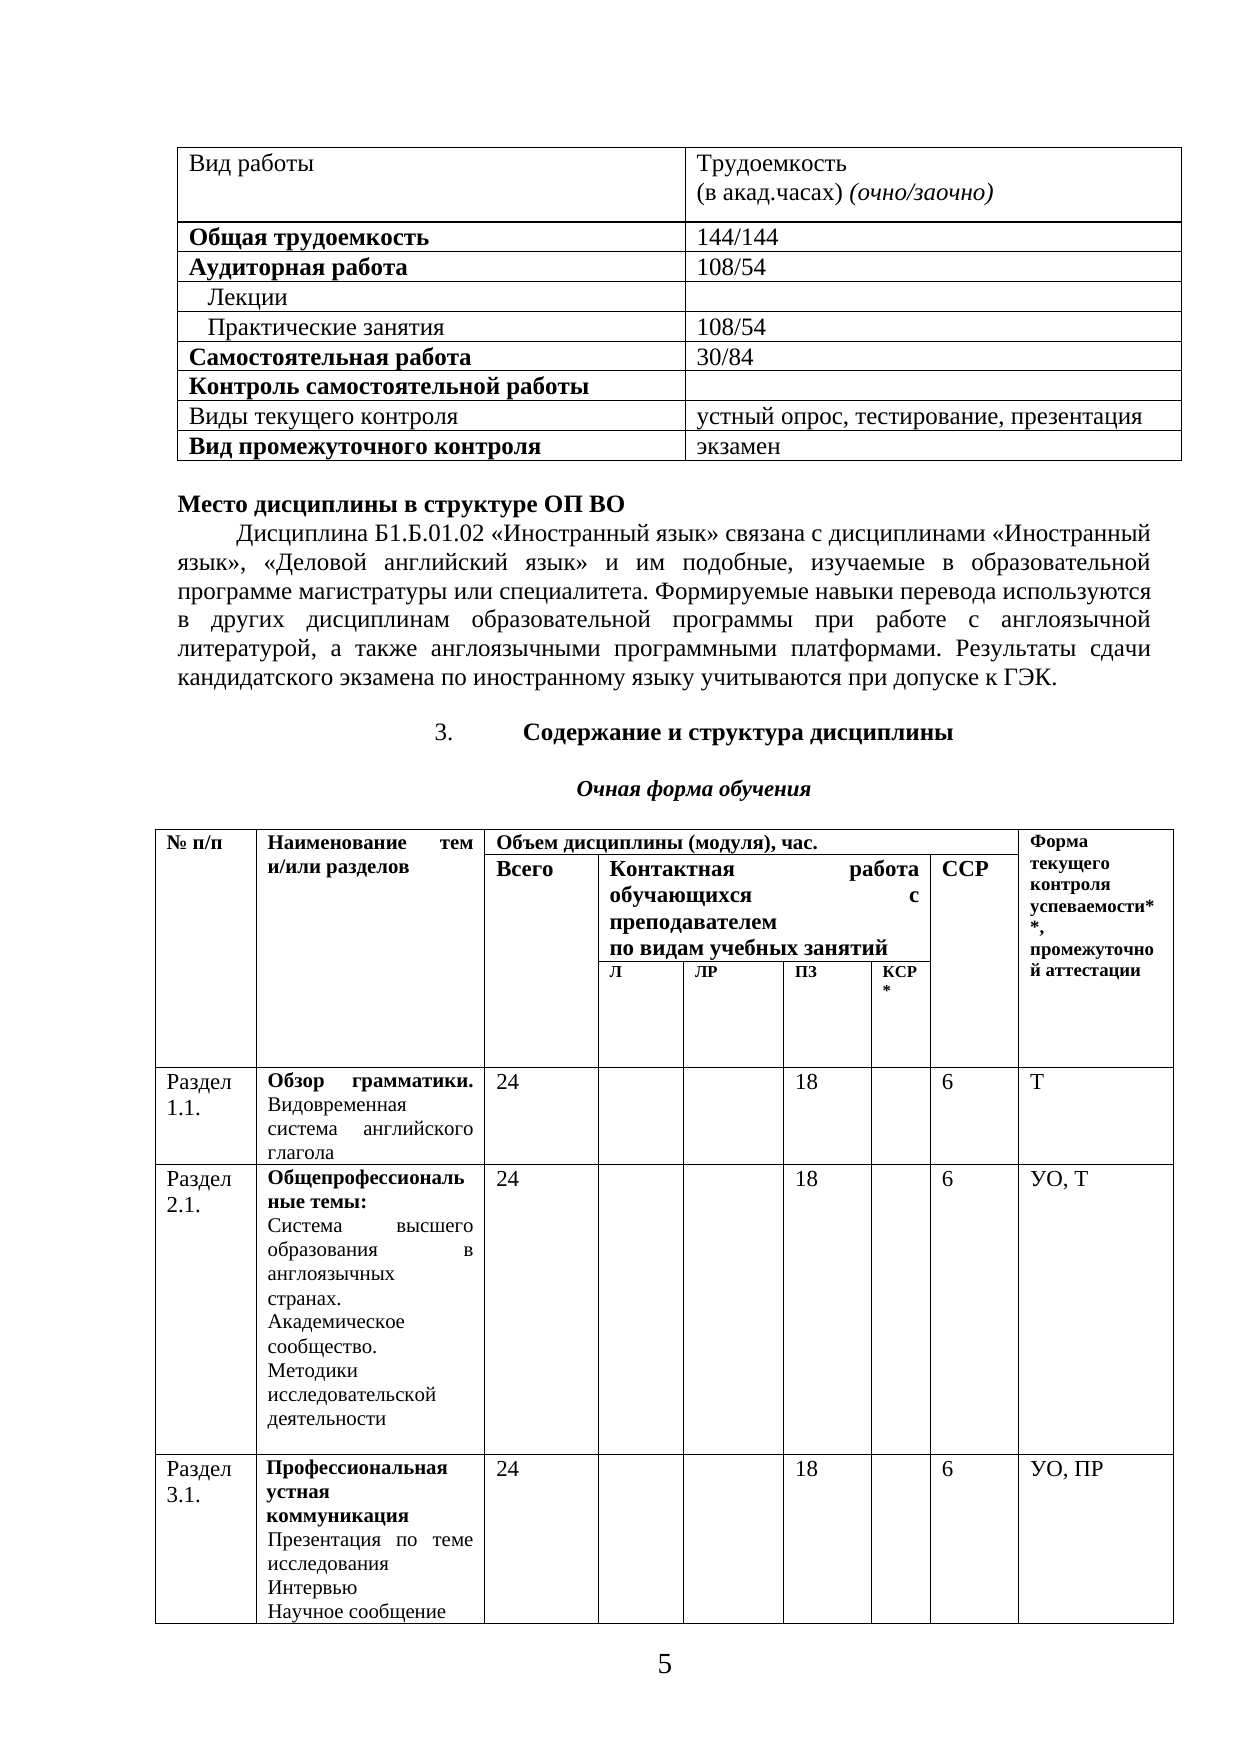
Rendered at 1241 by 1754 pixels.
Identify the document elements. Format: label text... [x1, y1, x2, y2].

table_cell ССР [931, 855, 1018, 1067]
table_cell [684, 1455, 783, 1623]
table_cell 30/84 [686, 342, 1181, 370]
table_cell Т [1019, 1068, 1173, 1164]
table_cell УО, ПР [1019, 1455, 1173, 1623]
table_cell 6 [931, 1068, 1018, 1164]
table_cell [686, 282, 1181, 311]
table_cell [684, 1165, 783, 1454]
text Место дисциплины в структуре ОП ВО [177, 489, 1152, 518]
table_header Объем дисциплины (модуля), час. [485, 830, 1018, 854]
table_cell [872, 1068, 930, 1164]
table_cell [599, 1068, 683, 1164]
table_cell Вид промежуточного контроля [178, 431, 685, 460]
table_cell 24 [485, 1165, 598, 1454]
table_cell 144/144 [686, 223, 1181, 251]
table_cell Л [599, 962, 683, 1067]
table_cell Виды текущего контроля [178, 401, 685, 430]
table_cell Самостоятельная работа [178, 342, 685, 370]
table_cell Контроль самостоятельной работы [178, 371, 685, 400]
table_cell 108/54 [686, 252, 1181, 281]
table_cell 18 [784, 1165, 871, 1454]
table_cell 18 [784, 1455, 871, 1623]
table_cell [872, 1455, 930, 1623]
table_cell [257, 1455, 484, 1623]
table_header Вид работы [178, 148, 685, 221]
table_header Наименование тем и/или разделов [257, 830, 484, 1067]
table_cell Контактная работа обучающихся с преподавателем по видам учебных занятий [599, 855, 930, 961]
table_cell ЛР [684, 962, 783, 1067]
table_cell 108/54 [686, 312, 1181, 341]
table_cell Общепрофессиональные темы: Система высшего образования в англоязычных странах. Академическое сообщество. Методики исследовательской деятельности [257, 1165, 484, 1454]
table_header Трудоемкость (в акад.часах) (очно/заочно) [686, 148, 1181, 221]
table_cell Раздел 3.1. [156, 1455, 256, 1623]
table_cell экзамен [686, 431, 1181, 460]
table_cell КСР* [872, 962, 930, 1067]
table_cell Практические занятия [178, 312, 685, 341]
table_cell [686, 371, 1181, 400]
table_cell Общая трудоемкость [178, 223, 685, 251]
table_cell Аудиторная работа [178, 252, 685, 281]
table_cell [872, 1165, 930, 1454]
table_cell [684, 1068, 783, 1164]
table_cell Раздел 1.1. [156, 1068, 256, 1164]
table_cell 24 [485, 1455, 598, 1623]
table_cell Лекции [178, 282, 685, 311]
table_cell устный опрос, тестирование, презентация [686, 401, 1181, 430]
table_cell УО, Т [1019, 1165, 1173, 1454]
text Дисциплина Б1.Б.01.02 «Иностранный язык» связана с дисциплинами «Иностранный язык», «Деловой английский язык» и им подобные, изучаемые в образовательной программе магистратуры или специалитета. Формируемые навыки перевода используются в других дисциплинам образовательной программы при работе с англоязычной литературой, а также англоязычными программными платформами. Результаты сдачи кандидатского экзамена по иностранному языку учитываются при допуске к ГЭК. [177, 518, 1152, 691]
table_cell Обзор грамматики. Видовременная система английского глагола [257, 1068, 484, 1164]
table_cell 6 [931, 1455, 1018, 1623]
text Очная форма обучения [177, 774, 1152, 801]
table_cell ПЗ [784, 962, 871, 1067]
table_header Форма текущего контроля успеваемости**, промежуточной аттестации [1019, 830, 1173, 1067]
table_cell [599, 1455, 683, 1623]
list Содержание и структура дисциплины [177, 717, 1152, 746]
table_cell Всего [485, 855, 598, 1067]
table_header № п/п [156, 830, 256, 1067]
table_cell 24 [485, 1068, 598, 1164]
table_cell [599, 1165, 683, 1454]
table_cell Раздел 2.1. [156, 1165, 256, 1454]
table_cell 6 [931, 1165, 1018, 1454]
table_cell 18 [784, 1068, 871, 1164]
